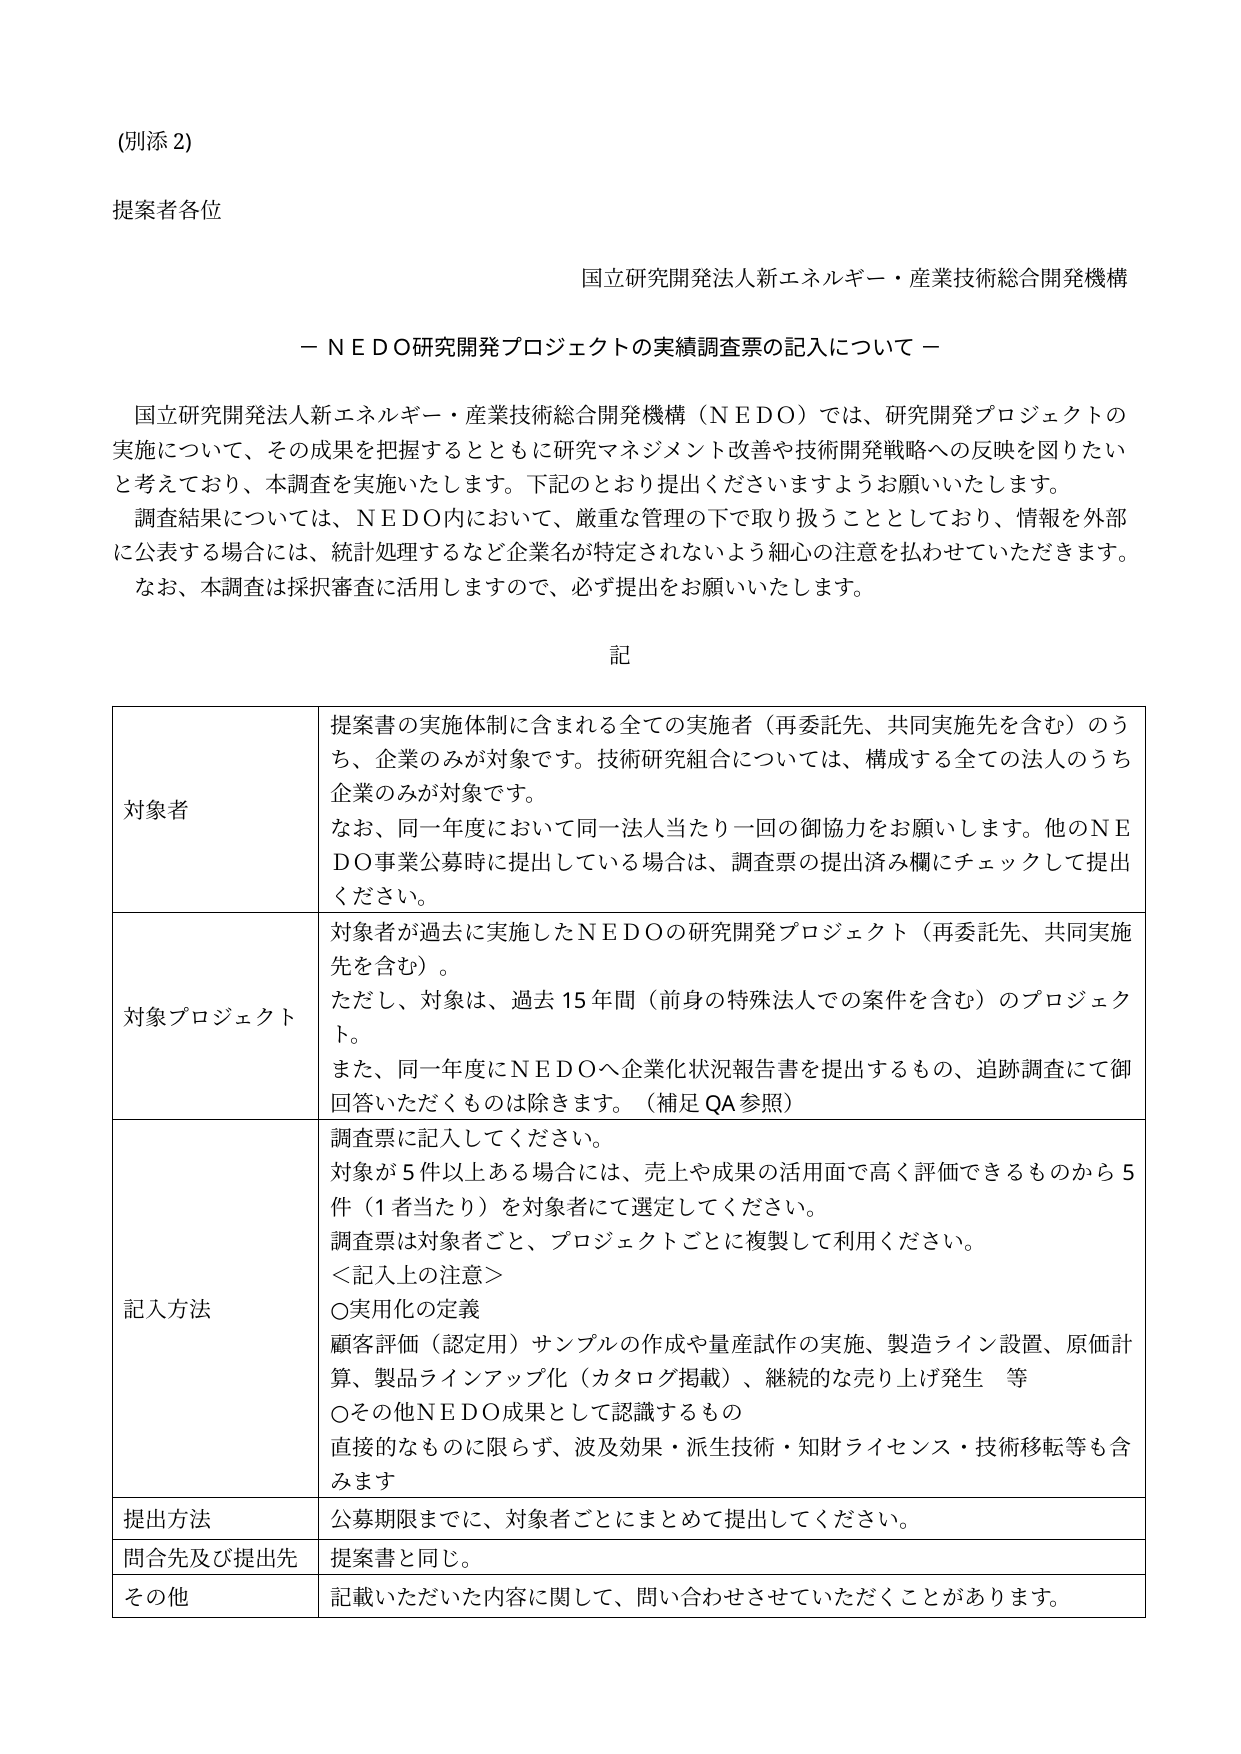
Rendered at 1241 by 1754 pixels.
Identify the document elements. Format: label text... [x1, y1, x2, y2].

text (別添2) [112, 123, 1128, 157]
text 国立研究開発法人新エネルギー・産業技術総合開発機構（ＮＥＤＯ）では、研究開発プロジェクトの実施について、その成果を把握するとともに研究マネジメント改善や技術開発戦略への反映を図りたいと考えており、本調査を実施いたします。下記のとおり提出くださいますようお願いいたします。 [112, 397, 1128, 500]
text 国立研究開発法人新エネルギー・産業技術総合開発機構 [112, 260, 1128, 294]
text 調査結果については、ＮＥＤＯ内において、厳重な管理の下で取り扱うこととしており、情報を外部に公表する場合には、統計処理するなど企業名が特定されないよう細心の注意を払わせていただきます。 [112, 500, 1128, 568]
text 記 [112, 637, 1128, 671]
table_cell 提案書と同じ。 [319, 1540, 1145, 1574]
table_cell 公募期限までに、対象者ごとにまとめて提出してください。 [319, 1498, 1145, 1539]
table_cell 記載いただいた内容に関して、問い合わせさせていただくことがあります。 [319, 1575, 1145, 1617]
text なお、本調査は採択審査に活用しますので、必ず提出をお願いいたします。 [112, 568, 1128, 603]
text － ＮＥＤＯ研究開発プロジェクトの実績調査票の記入について － [112, 329, 1128, 363]
table_cell 問合先及び提出先 [113, 1540, 318, 1574]
table_header 提案書の実施体制に含まれる全ての実施者（再委託先、共同実施先を含む）のうち、企業のみが対象です。技術研究組合については、構成する全ての法人のうち企業のみが対象です。 なお、同一年度において同一法人当たり一回の御協力をお願いします。他のＮＥＤＯ事業公募時に提出している場合は、調査票の提出済み欄にチェックして提出ください。 [319, 707, 1145, 912]
text 提案者各位 [112, 192, 1128, 226]
table_cell 記入方法 [113, 1120, 318, 1497]
table_cell 対象プロジェクト [113, 913, 318, 1119]
table_cell 提出方法 [113, 1498, 318, 1539]
table_cell 調査票に記入してください。 対象が5件以上ある場合には、売上や成果の活用面で高く評価できるものから5件（1者当たり）を対象者にて選定してください。 調査票は対象者ごと、プロジェクトごとに複製して利用ください。 ＜記入上の注意＞ ○実用化の定義 顧客評価（認定用）サンプルの作成や量産試作の実施、製造ライン設置、原価計算、製品ラインアップ化（カタログ掲載）、継続的な売り上げ発生 等 ○その他ＮＥＤＯ成果として認識するもの 直接的なものに限らず、波及効果・派生技術・知財ライセンス・技術移転等も含みます [319, 1120, 1145, 1497]
table_cell 対象者が過去に実施したＮＥＤＯの研究開発プロジェクト（再委託先、共同実施先を含む）。 ただし、対象は、過去15年間（前身の特殊法人での案件を含む）のプロジェクト。 また、同一年度にＮＥＤＯへ企業化状況報告書を提出するもの、追跡調査にて御回答いただくものは除きます。（補足QA参照） [319, 913, 1145, 1119]
table_cell その他 [113, 1575, 318, 1617]
table_header 対象者 [113, 707, 318, 912]
